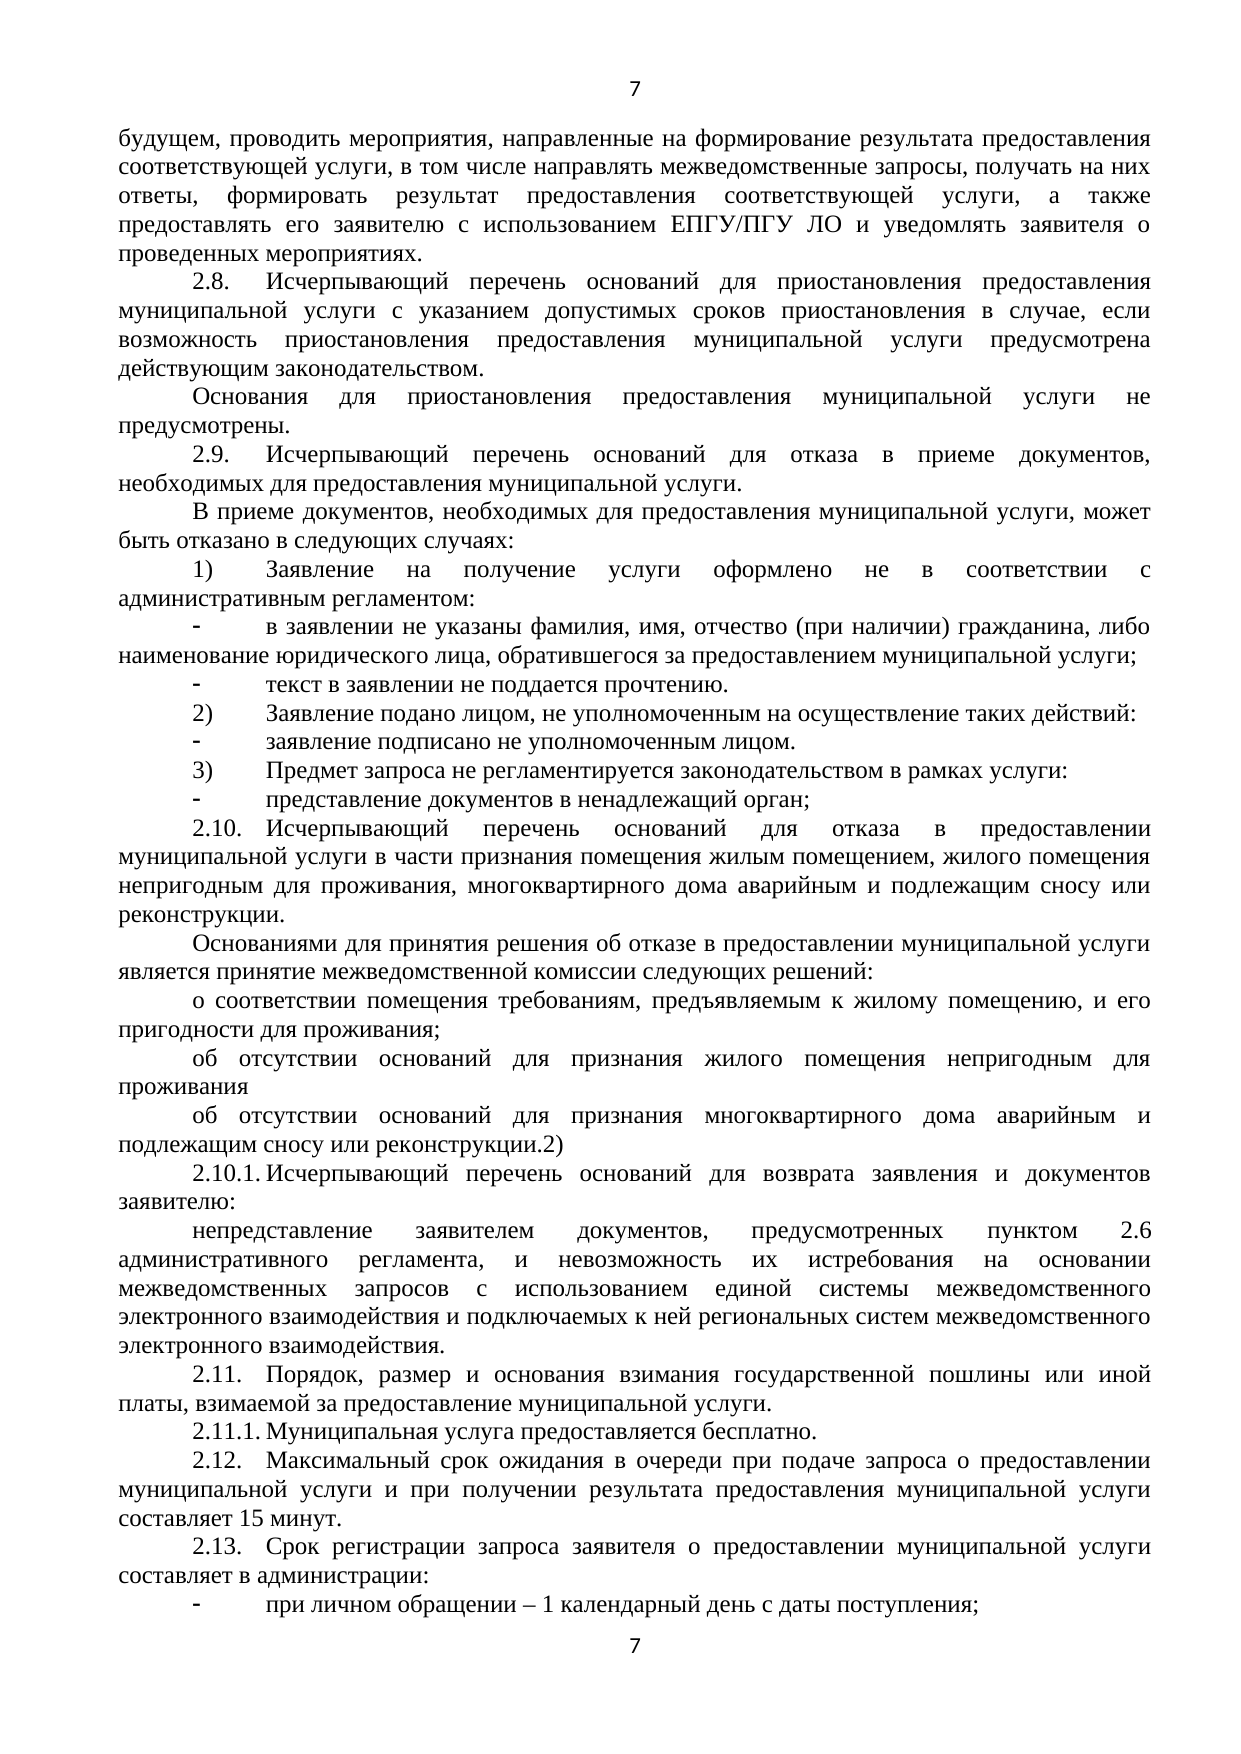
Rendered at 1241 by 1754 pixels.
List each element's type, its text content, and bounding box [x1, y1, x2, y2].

text В приеме документов, необходимых для предоставления муниципальной услуги, может быть отказано в следующих случаях: [118, 496, 1152, 554]
list представление документов в ненадлежащий орган; [118, 784, 1152, 813]
list Муниципальная услуга предоставляется бесплатно. [118, 1416, 1152, 1445]
list Порядок, размер и основания взимания государственной пошлины или иной платы, взимаемой за предоставление муниципальной услуги. [118, 1359, 1152, 1416]
list Исчерпывающий перечень оснований для отказа в приеме документов, необходимых для предоставления муниципальной услуги. [118, 439, 1152, 496]
list Срок регистрации запроса заявителя о предоставлении муниципальной услуги составляет в администрации: [118, 1531, 1152, 1589]
text Основания для приостановления предоставления муниципальной услуги не предусмотрены. [118, 381, 1152, 439]
text Основаниями для принятия решения об отказе в предоставлении муниципальной услуги является принятие межведомственной комиссии следующих решений: [118, 928, 1152, 985]
list заявление подписано не уполномоченным лицом. [118, 726, 1152, 755]
list Исчерпывающий перечень оснований для отказа в предоставлении муниципальной услуги в части признания помещения жилым помещением, жилого помещения непригодным для проживания, многоквартирного дома аварийным и подлежащим сносу или реконструкции. [118, 813, 1152, 928]
list Максимальный срок ожидания в очереди при подаче запроса о предоставлении муниципальной услуги и при получении результата предоставления муниципальной услуги составляет 15 минут. [118, 1445, 1152, 1531]
text об отсутствии оснований для признания многоквартирного дома аварийным и подлежащим сносу или реконструкции.2) [118, 1100, 1152, 1158]
list Заявление на получение услуги оформлено не в соответствии с административным регламентом: [118, 554, 1152, 611]
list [118, 123, 1152, 266]
list Предмет запроса не регламентируется законодательством в рамках услуги: [118, 755, 1152, 784]
text об отсутствии оснований для признания жилого помещения непригодным для проживания [118, 1043, 1152, 1100]
text непредставление заявителем документов, предусмотренных пунктом 2.6 административного регламента, и невозможность их истребования на основании межведомственных запросов с использованием единой системы межведомственного электронного взаимодействия и подключаемых к ней региональных систем межведомственного электронного взаимодействия. [118, 1215, 1152, 1359]
text о соответствии помещения требованиям, предъявляемым к жилому помещению, и его пригодности для проживания; [118, 985, 1152, 1043]
list Исчерпывающий перечень оснований для приостановления предоставления муниципальной услуги с указанием допустимых сроков приостановления в случае, если возможность приостановления предоставления муниципальной услуги предусмотрена действующим законодательством. [118, 266, 1152, 381]
list в заявлении не указаны фамилия, имя, отчество (при наличии) гражданина, либо наименование юридического лица, обратившегося за предоставлением муниципальной услуги; [118, 611, 1152, 669]
list текст в заявлении не поддается прочтению. [118, 669, 1152, 698]
list Заявление подано лицом, не уполномоченным на осуществление таких действий: [118, 698, 1152, 726]
list при личном обращении – 1 календарный день с даты поступления; [118, 1589, 1152, 1618]
list Исчерпывающий перечень оснований для возврата заявления и документов заявителю: [118, 1158, 1152, 1215]
